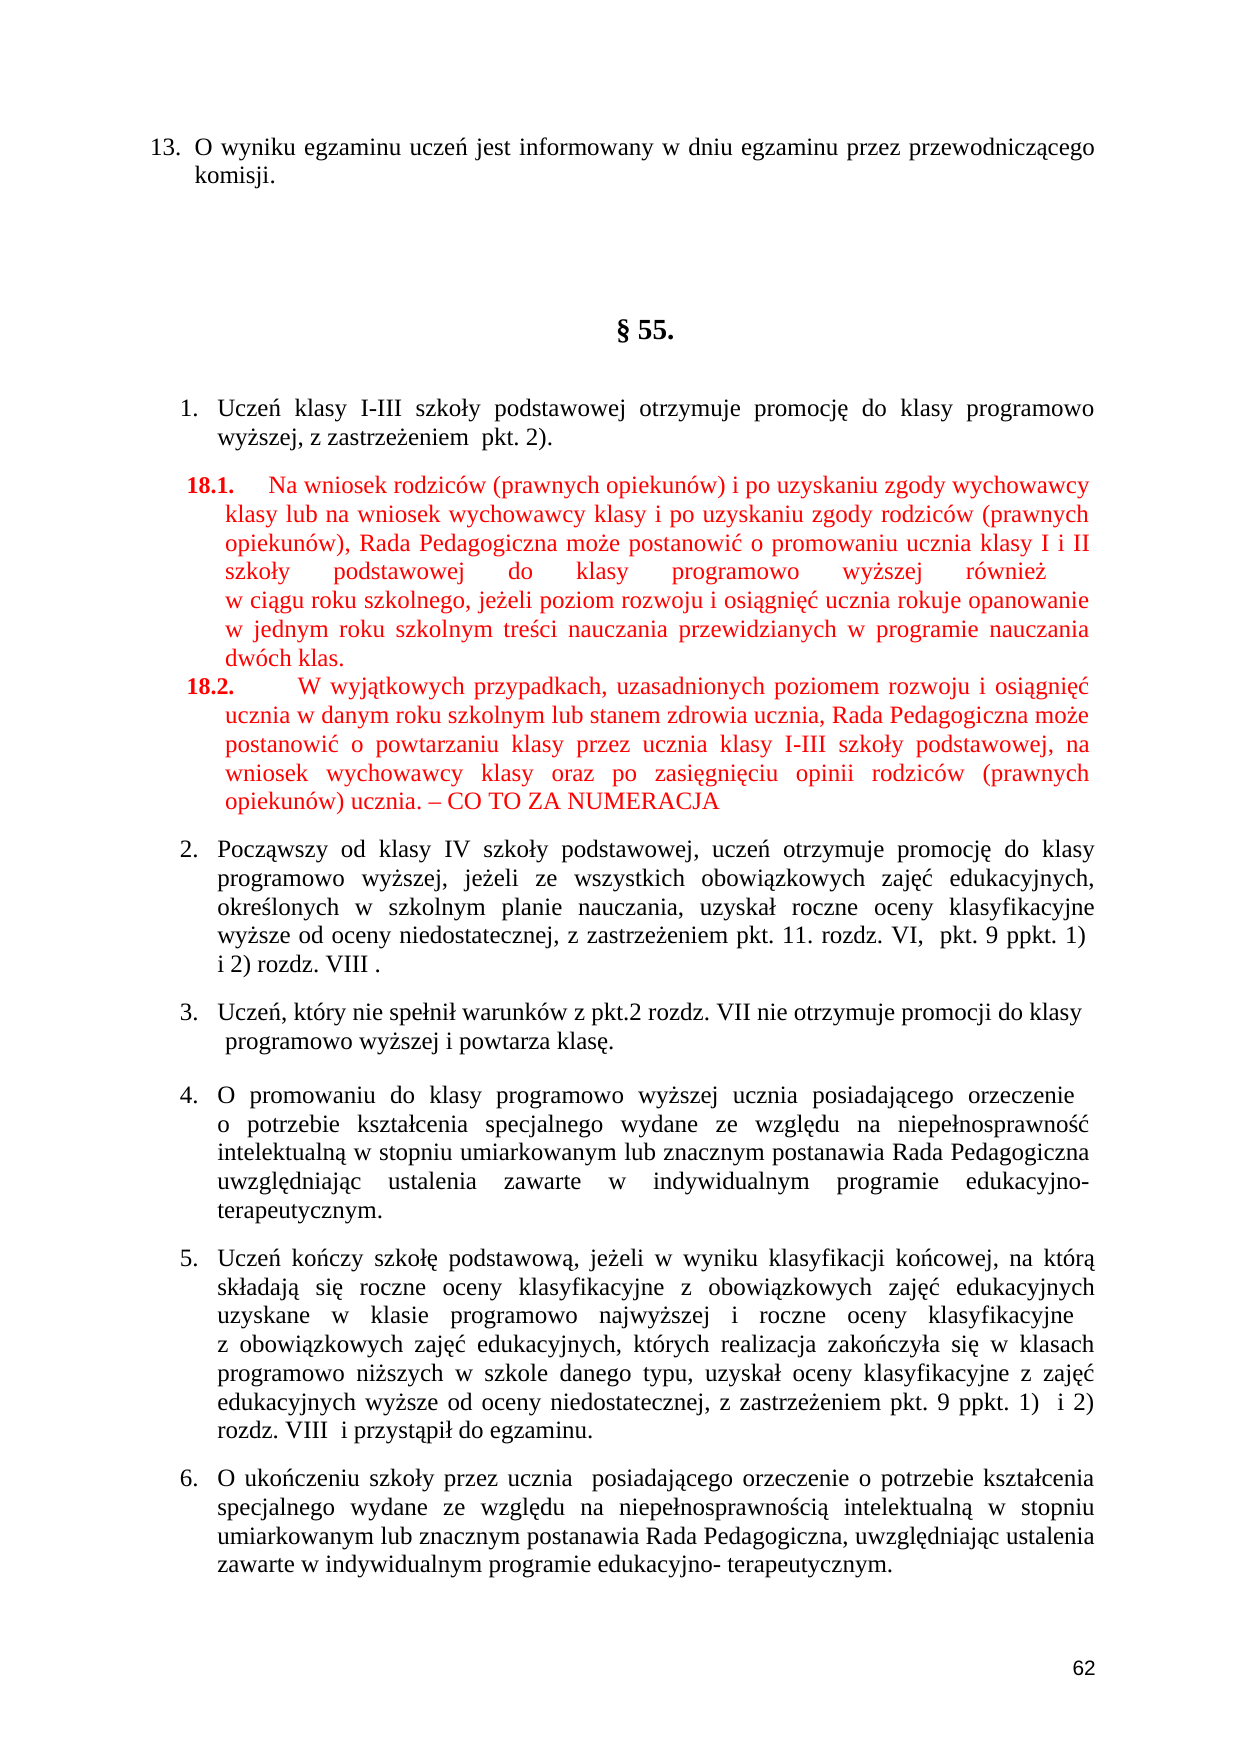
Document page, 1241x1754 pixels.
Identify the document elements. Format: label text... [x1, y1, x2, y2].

list Na wniosek rodziców (prawnych opiekunów) i po uzyskaniu zgody wychowawcy klasy lub na wniosek wychowawcy klasy i po uzyskaniu zgody rodziców (prawnych opiekunów), Rada Pedagogiczna może postanowić o promowaniu ucznia klasy I i II szkoły podstawowej do klasy programowo wyższej również w ciągu roku szkolnego, jeżeli poziom rozwoju i osiągnięć ucznia rokuje opanowanie w jednym roku szkolnym treści nauczania przewidzianych w programie nauczania dwóch klas. [186, 470, 1090, 671]
list O promowaniu do klasy programowo wyższej ucznia posiadającego orzeczenie o potrzebie kształcenia specjalnego wydane ze względu na niepełnosprawność intelektualną w stopniu umiarkowanym lub znacznym postanawia Rada Pedagogiczna uwzględniając ustalenia zawarte w indywidualnym programie edukacyjno- terapeutycznym. [179, 1080, 1090, 1224]
list programowo wyższej i powtarza klasę. [225, 1026, 1096, 1055]
list Począwszy od klasy IV szkoły podstawowej, uczeń otrzymuje promocję do klasy programowo wyższej, jeżeli ze wszystkich obowiązkowych zajęć edukacyjnych, określonych w szkolnym planie nauczania, uzyskał roczne oceny klasyfikacyjne wyższe od oceny niedostatecznej, z zastrzeżeniem pkt. 11. rozdz. VI, pkt. 9 ppkt. 1) i 2) rozdz. VIII . [179, 834, 1096, 978]
list W wyjątkowych przypadkach, uzasadnionych poziomem rozwoju i osiągnięć ucznia w danym roku szkolnym lub stanem zdrowia ucznia, Rada Pedagogiczna może postanowić o powtarzaniu klasy przez ucznia klasy I-III szkoły podstawowej, na wniosek wychowawcy klasy oraz po zasięgnięciu opinii rodziców (prawnych opiekunów) ucznia. – CO TO ZA NUMERACJA [186, 671, 1090, 815]
list O wyniku egzaminu uczeń jest informowany w dniu egzaminu przez przewodniczącego komisji. [150, 132, 1096, 189]
list Uczeń klasy I-III szkoły podstawowej otrzymuje promocję do klasy programowo wyższej, z zastrzeżeniem pkt. 2). [179, 393, 1096, 451]
list O ukończeniu szkoły przez ucznia posiadającego orzeczenie o potrzebie kształcenia specjalnego wydane ze względu na niepełnosprawnością intelektualną w stopniu umiarkowanym lub znacznym postanawia Rada Pedagogiczna, uwzględniając ustalenia zawarte w indywidualnym programie edukacyjno- terapeutycznym. [179, 1463, 1096, 1578]
text § 55. [194, 312, 1096, 346]
list Uczeń kończy szkołę podstawową, jeżeli w wyniku klasyfikacji końcowej, na którą składają się roczne oceny klasyfikacyjne z obowiązkowych zajęć edukacyjnych uzyskane w klasie programowo najwyższej i roczne oceny klasyfikacyjne z obowiązkowych zajęć edukacyjnych, których realizacja zakończyła się w klasach programowo niższych w szkole danego typu, uzyskał oceny klasyfikacyjne z zajęć edukacyjnych wyższe od oceny niedostatecznej, z zastrzeżeniem pkt. 9 ppkt. 1) i 2) rozdz. VIII i przystąpił do egzaminu. [179, 1243, 1096, 1444]
list Uczeń, który nie spełnił warunków z pkt.2 rozdz. VII nie otrzymuje promocji do klasy [179, 997, 1096, 1026]
